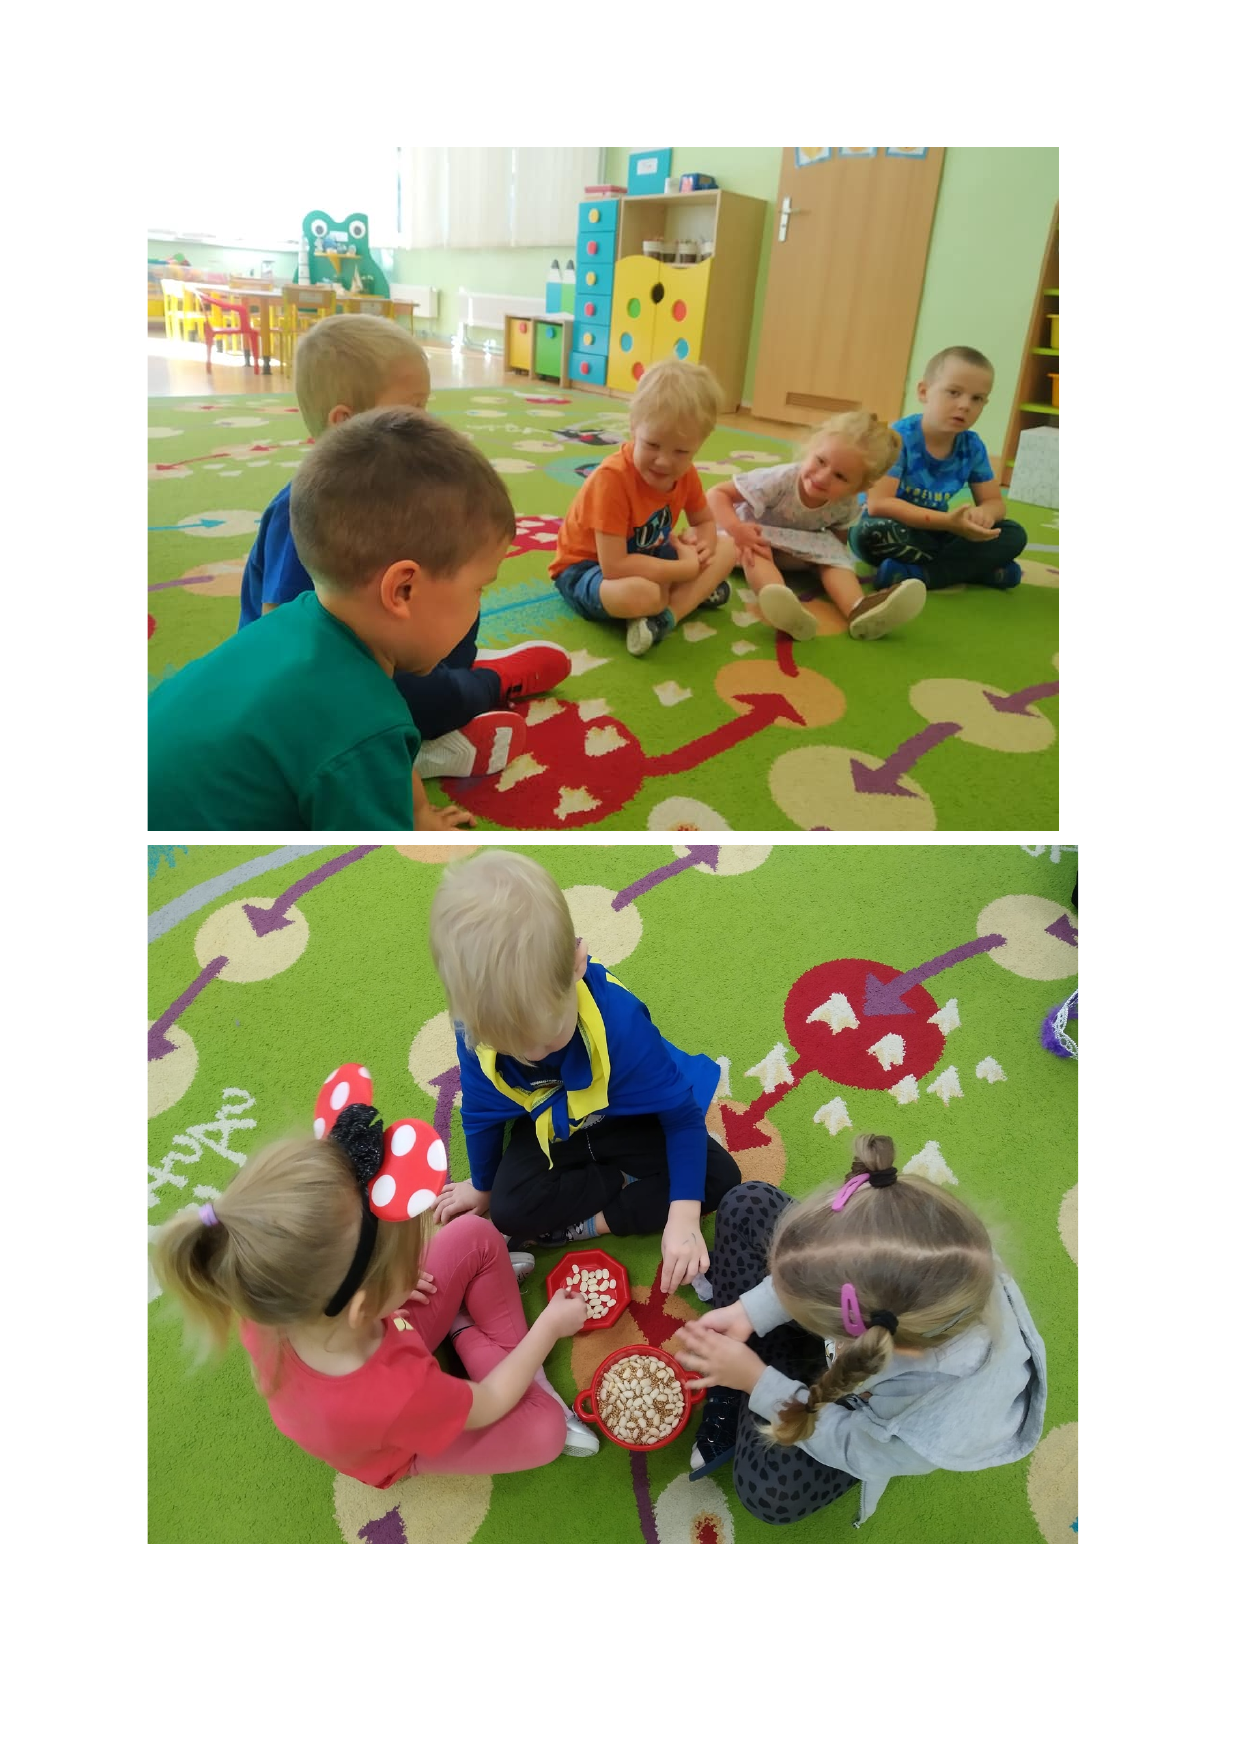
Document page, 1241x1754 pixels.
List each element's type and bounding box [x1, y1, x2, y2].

picture [147, 147, 1059, 831]
picture [147, 845, 1079, 1544]
